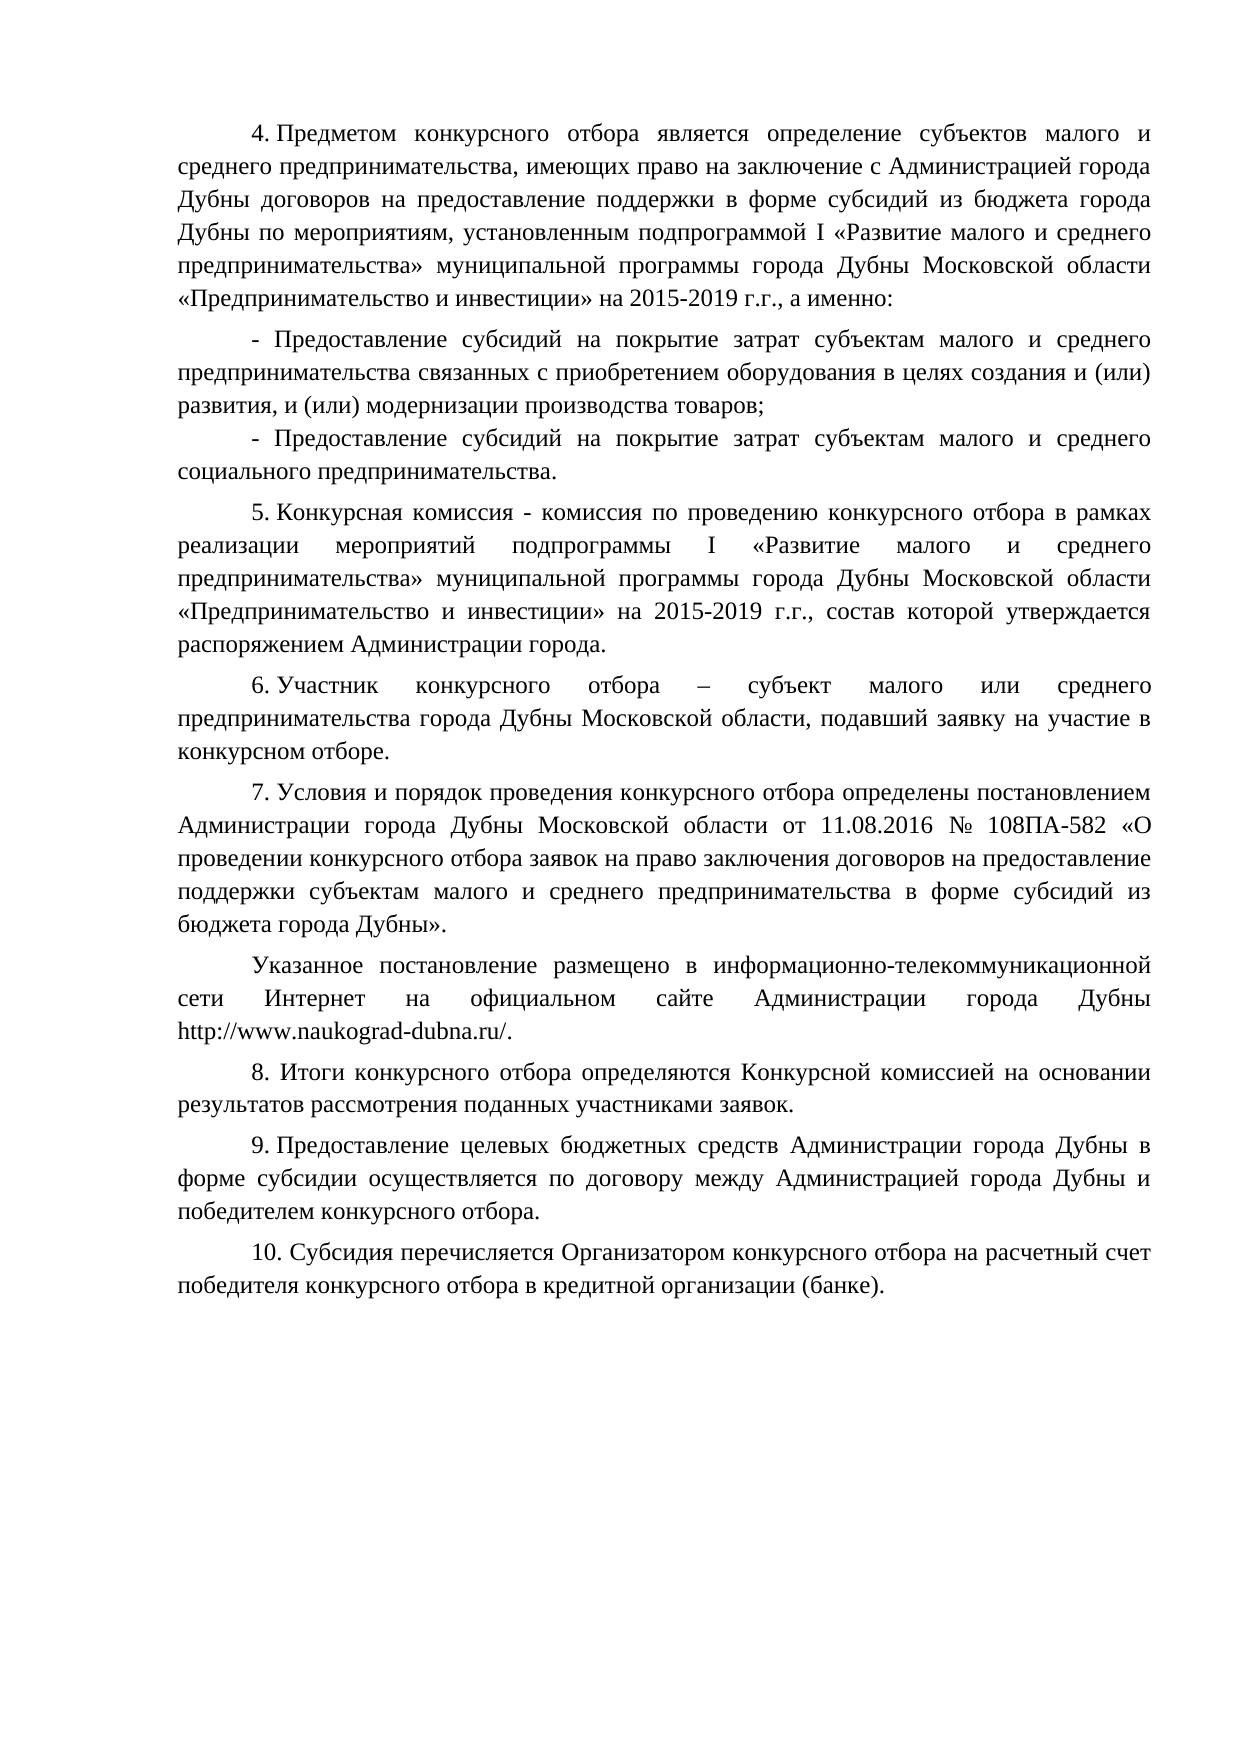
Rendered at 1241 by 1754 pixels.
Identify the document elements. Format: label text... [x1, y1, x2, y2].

text - Предоставление субсидий на покрытие затрат субъектам малого и среднего предпринимательства связанных с приобретением оборудования в целях создания и (или) развития, и (или) модернизации производства товаров; [177, 324, 1152, 419]
text 5. Конкурсная комиссия - комиссия по проведению конкурсного отбора в рамках реализации мероприятий подпрограммы I «Развитие малого и среднего предпринимательства» муниципальной программы города Дубны Московской области «Предпринимательство и инвестиции» на 2015-2019 г.г., состав которой утверждается распоряжением Администрации города. [177, 497, 1152, 658]
text Указанное постановление размещено в информационно-телекоммуникационной сети Интернет на официальном сайте Администрации города Дубны http://www.naukograd-dubna.ru/. [177, 950, 1152, 1044]
text 10. Субсидия перечисляется Организатором конкурсного отбора на расчетный счет победителя конкурсного отбора в кредитной организации (банке). [177, 1237, 1152, 1299]
text 8. Итоги конкурсного отбора определяются Конкурсной комиссией на основании результатов рассмотрения поданных участниками заявок. [177, 1057, 1152, 1118]
text 4. Предметом конкурсного отбора является определение субъектов малого и среднего предпринимательства, имеющих право на заключение c Администрацией города Дубны договоров на предоставление поддержки в форме субсидий из бюджета города Дубны по мероприятиям, установленным подпрограммой I «Развитие малого и среднего предпринимательства» муниципальной программы города Дубны Московской области «Предпринимательство и инвестиции» на 2015-2019 г.г., а именно: [177, 118, 1152, 312]
text - Предоставление субсидий на покрытие затрат субъектам малого и среднего социального предпринимательства. [177, 423, 1152, 485]
text 9. Предоставление целевых бюджетных средств Администрации города Дубны в форме субсидии осуществляется по договору между Администрацией города Дубны и победителем конкурсного отбора. [177, 1130, 1152, 1225]
text 6. Участник конкурсного отбора – субъект малого или среднего предпринимательства города Дубны Московской области, подавший заявку на участие в конкурсном отборе. [177, 670, 1152, 765]
text 7. Условия и порядок проведения конкурсного отбора определены постановлением Администрации города Дубны Московской области от 11.08.2016 № 108ПА-582 «О проведении конкурсного отбора заявок на право заключения договоров на предоставление поддержки субъектам малого и среднего предпринимательства в форме субсидий из бюджета города Дубны». [177, 777, 1152, 938]
